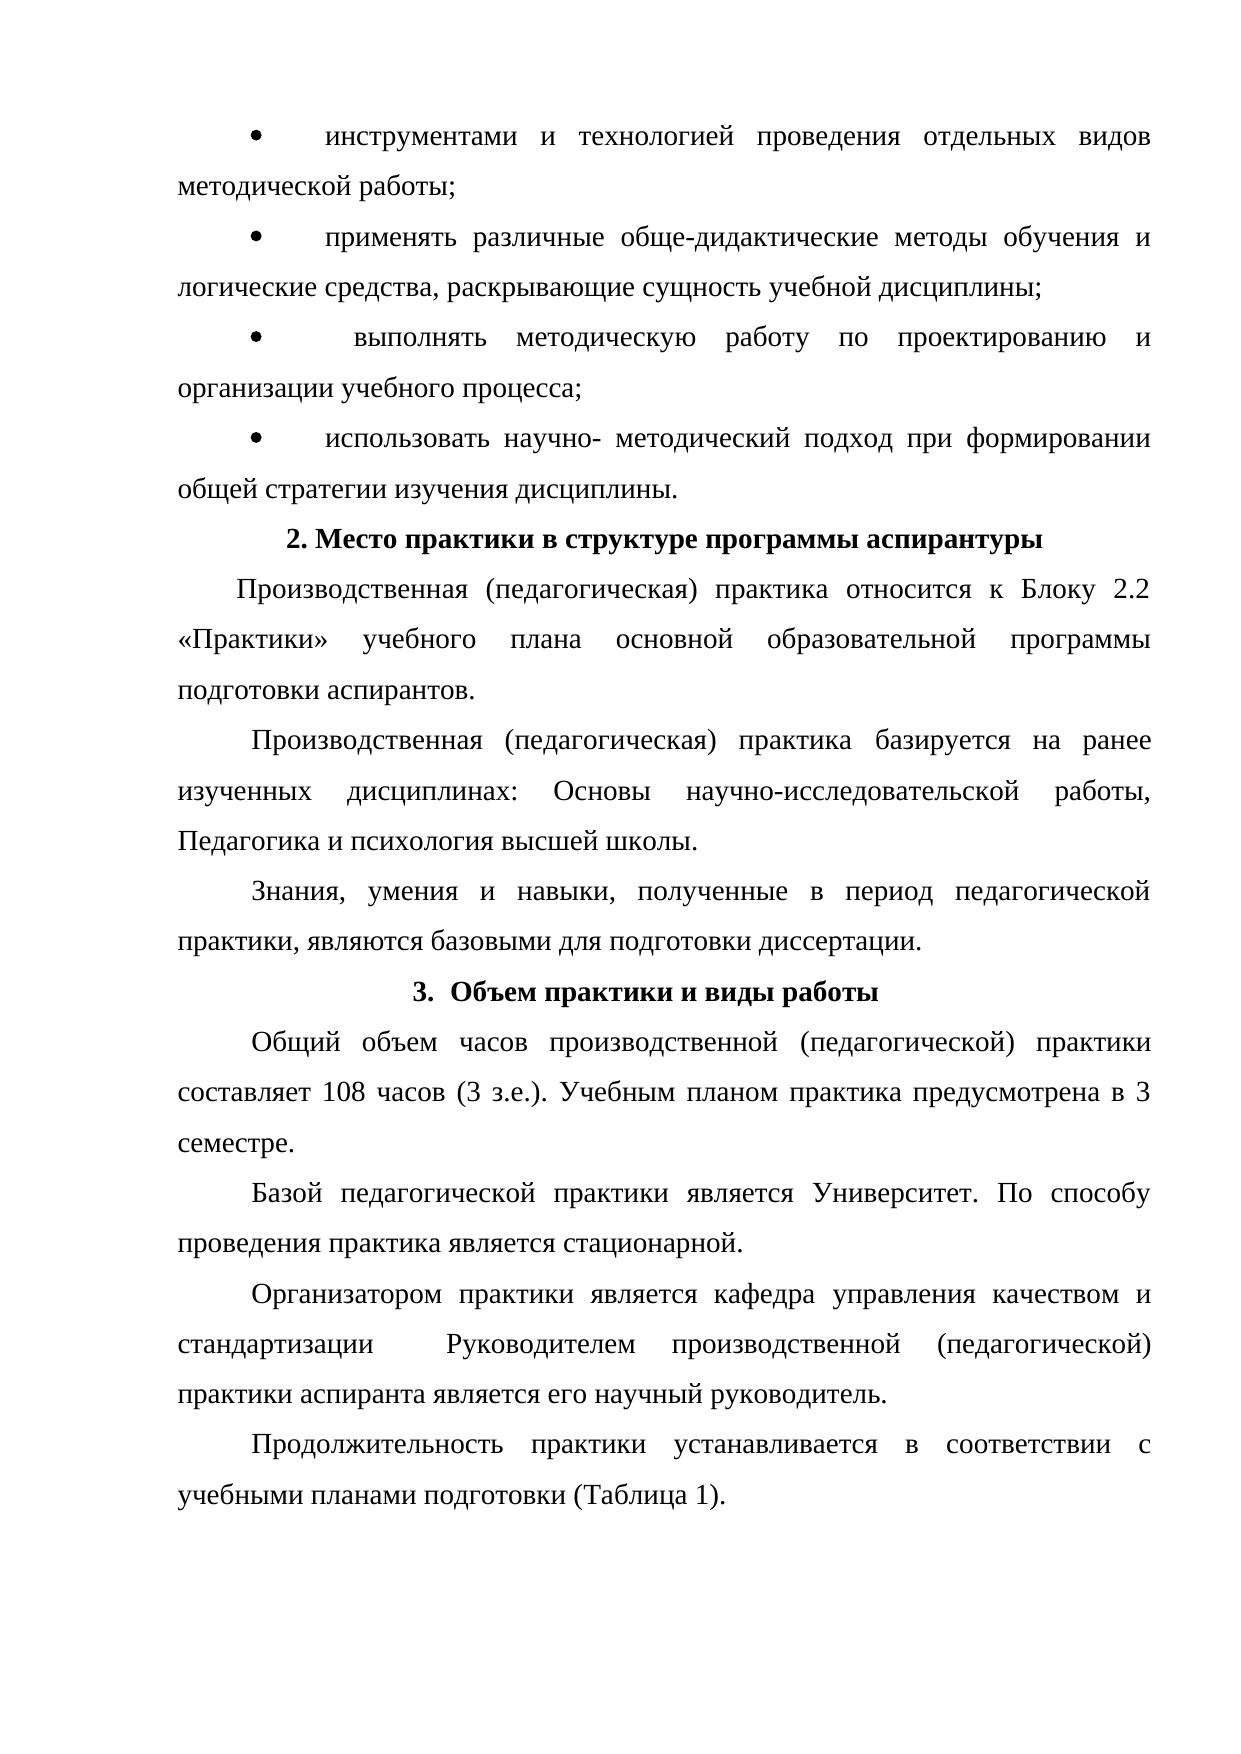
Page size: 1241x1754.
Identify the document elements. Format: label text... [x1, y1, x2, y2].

list Объем практики и виды работы [140, 974, 1152, 1007]
text Общий объем часов производственной (педагогической) практики составляет 108 часов (3 з.е.). Учебным планом практика предусмотрена в 3 семестре. [177, 1024, 1152, 1158]
text Производственная (педагогическая) практика базируется на ранее изученных дисциплинах: Основы научно-исследовательской работы, Педагогика и психология высшей школы. [177, 722, 1152, 856]
list выполнять методическую работу по проектированию и организации учебного процесса; [177, 319, 1152, 403]
text Знания, умения и навыки, полученные в период педагогической практики, являются базовыми для подготовки диссертации. [177, 873, 1152, 957]
text Продолжительность практики устанавливается в соответствии с учебными планами подготовки (Таблица 1). [177, 1427, 1152, 1511]
list использовать научно- методический подход при формировании общей стратегии изучения дисциплины. [177, 420, 1152, 504]
text 2. Место практики в структуре программы аспирантуры [177, 521, 1152, 554]
text Базой педагогической практики является Университет. По способу проведения практика является стационарной. [177, 1175, 1152, 1259]
text Организатором практики является кафедра управления качеством и стандартизации Руководителем производственной (педагогической) практики аспиранта является его научный руководитель. [177, 1276, 1152, 1410]
list инструментами и технологией проведения отдельных видов методической работы; [177, 118, 1152, 202]
list применять различные обще-дидактические методы обучения и логические средства, раскрывающие сущность учебной дисциплины; [177, 219, 1152, 303]
text Производственная (педагогическая) практика относится к Блоку 2.2 «Практики» учебного плана основной образовательной программы подготовки аспирантов. [177, 571, 1152, 706]
